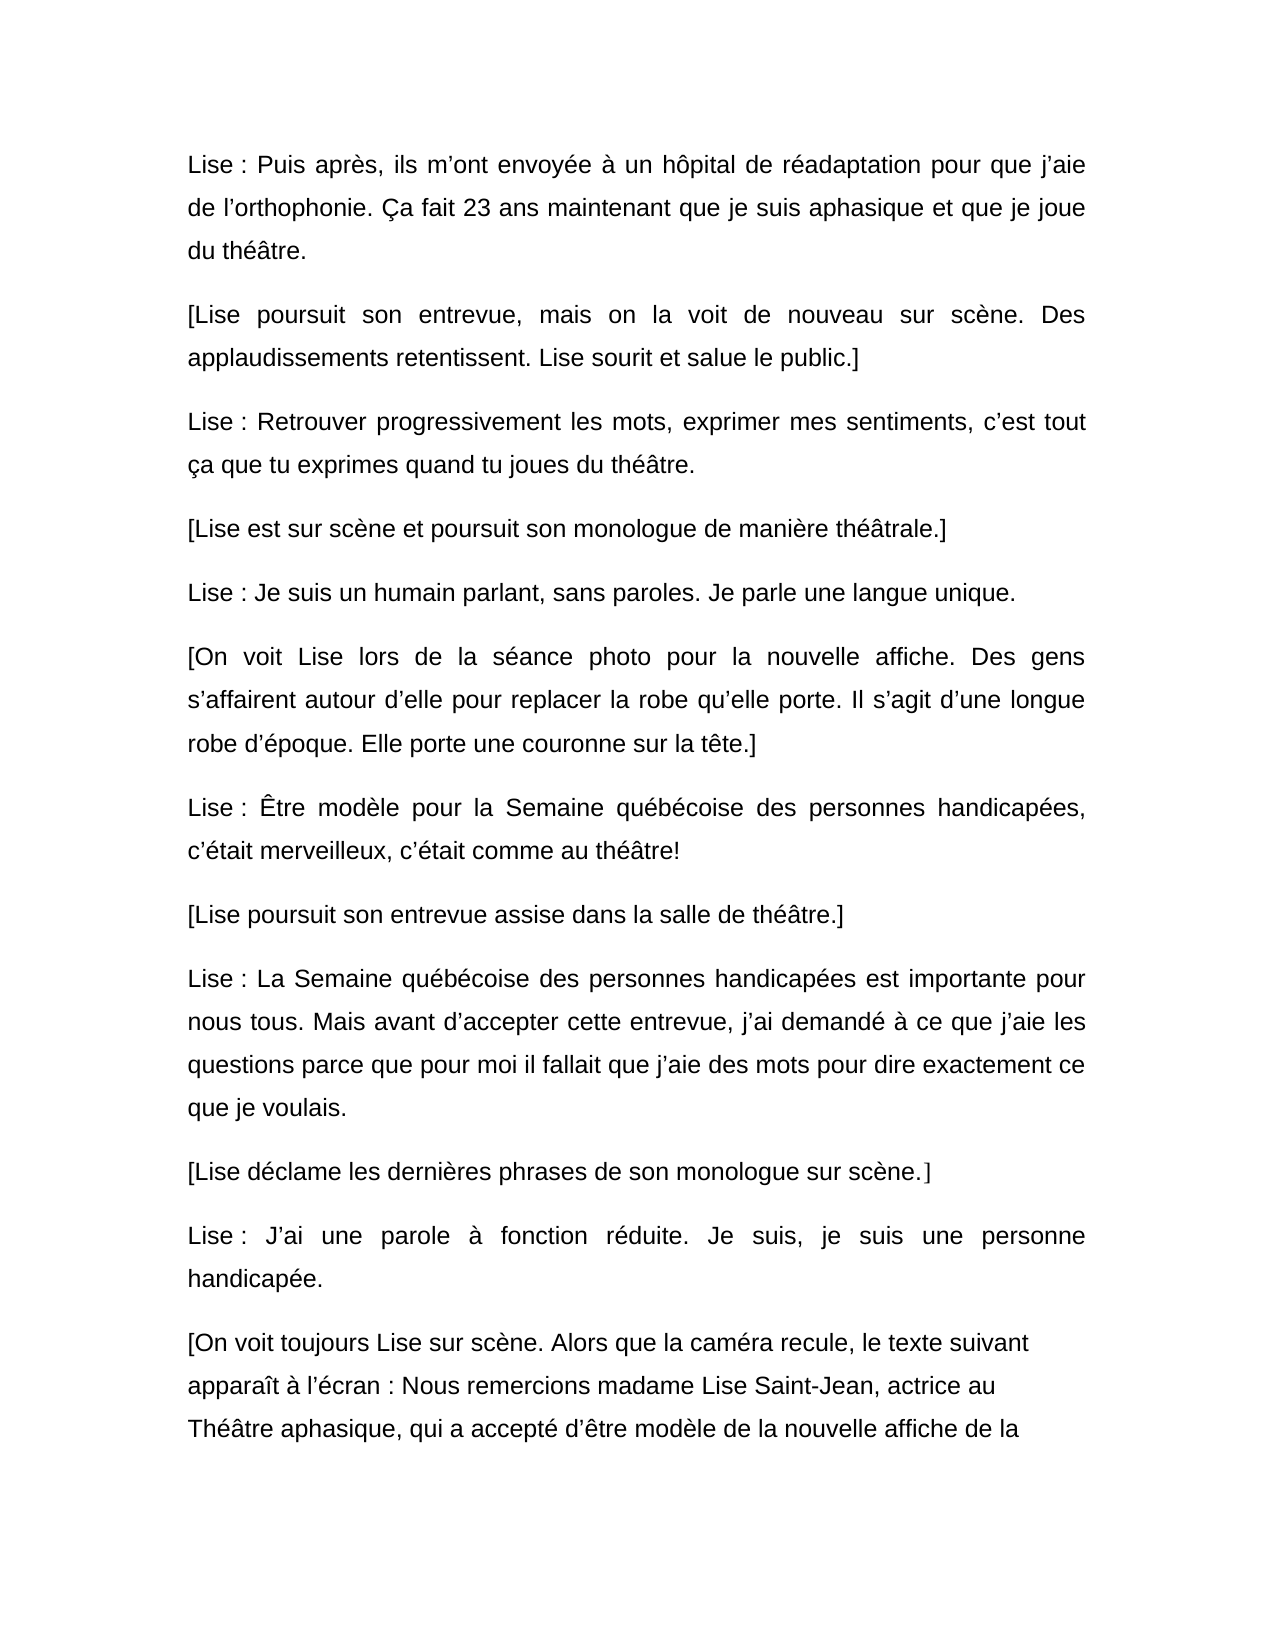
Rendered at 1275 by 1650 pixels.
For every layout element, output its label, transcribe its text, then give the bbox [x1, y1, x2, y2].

text [Lise est sur scène et poursuit son monologue de manière théâtrale.] [187, 514, 1087, 543]
text [Lise poursuit son entrevue assise dans la salle de théâtre.] [187, 899, 1087, 928]
text Lise : Retrouver progressivement les mots, exprimer mes sentiments, c’est tout ça que tu exprimes quand tu joues du théâtre. [187, 407, 1087, 479]
text Lise : Puis après, ils m’ont envoyée à un hôpital de réadaptation pour que j’aie de l’orthophonie. Ça fait 23 ans maintenant que je suis aphasique et que je joue du théâtre. [187, 150, 1087, 265]
text Lise : J’ai une parole à fonction réduite. Je suis, je suis une personne handicapée. [187, 1221, 1087, 1293]
text Lise : La Semaine québécoise des personnes handicapées est importante pour nous tous. Mais avant d’accepter cette entrevue, j’ai demandé à ce que j’aie les questions parce que pour moi il fallait que j’aie des mots pour dire exactement ce que je voulais. [187, 963, 1087, 1122]
text Lise : Je suis un humain parlant, sans paroles. Je parle une langue unique. [187, 578, 1087, 607]
text [On voit Lise lors de la séance photo pour la nouvelle affiche. Des gens s’affairent autour d’elle pour replacer la robe qu’elle porte. Il s’agit d’une longue robe d’époque. Elle porte une couronne sur la tête.] [187, 642, 1087, 757]
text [187, 1328, 1087, 1443]
text [Lise déclame les dernières phrases de son monologue sur scène.] [187, 1157, 1087, 1186]
text [Lise poursuit son entrevue, mais on la voit de nouveau sur scène. Des applaudissements retentissent. Lise sourit et salue le public.] [187, 300, 1087, 372]
text Lise : Être modèle pour la Semaine québécoise des personnes handicapées, c’était merveilleux, c’était comme au théâtre! [187, 792, 1087, 864]
